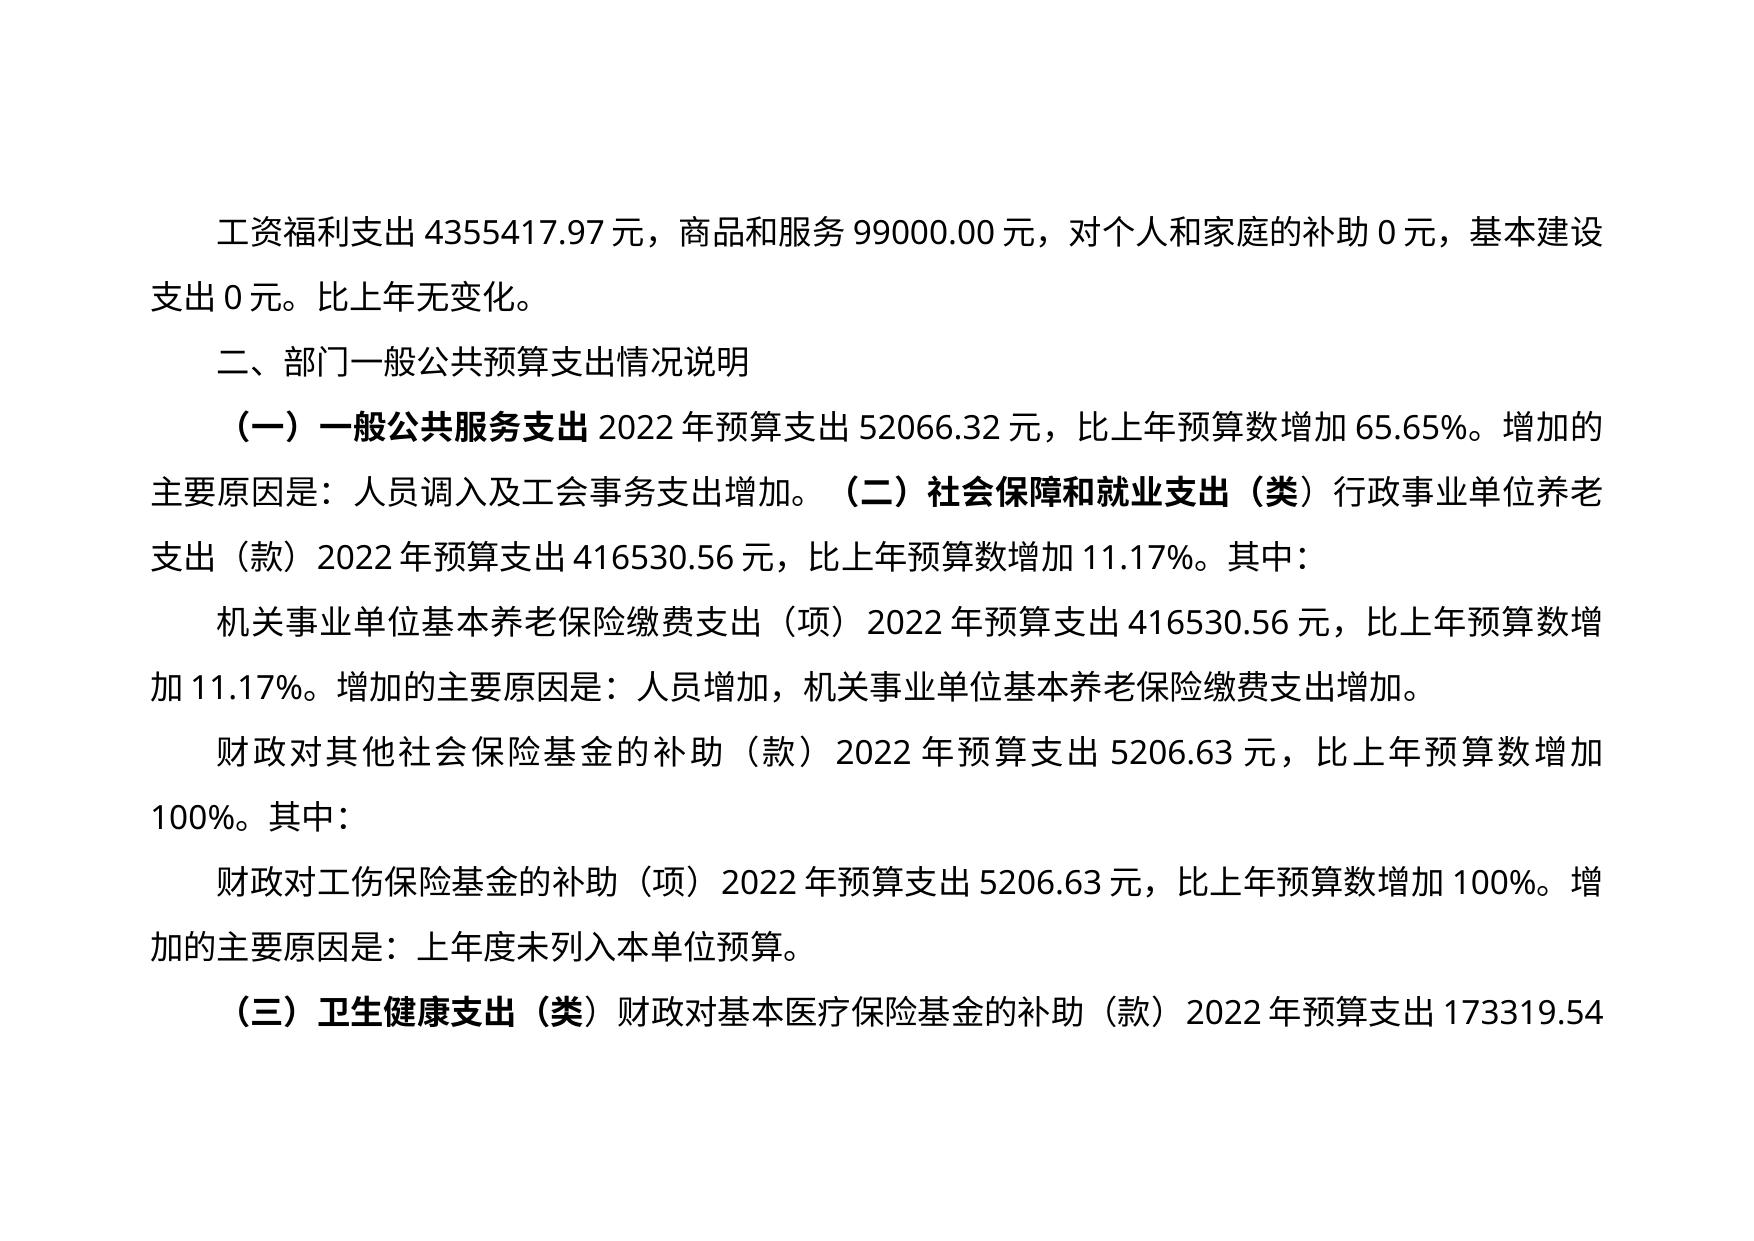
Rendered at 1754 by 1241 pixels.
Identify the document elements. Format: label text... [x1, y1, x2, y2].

text 财政对工伤保险基金的补助（项）2022年预算支出5206.63元，比上年预算数增加100%。增加的主要原因是：上年度未列入本单位预算。 [150, 848, 1604, 978]
text 财政对其他社会保险基金的补助（款）2022年预算支出5206.63元，比上年预算数增加100%。其中： [150, 718, 1604, 848]
text 二、部门一般公共预算支出情况说明 [150, 328, 1604, 393]
text 机关事业单位基本养老保险缴费支出（项）2022年预算支出416530.56元，比上年预算数增加11.17%。增加的主要原因是：人员增加，机关事业单位基本养老保险缴费支出增加。 [150, 588, 1604, 718]
text （一）一般公共服务支出2022年预算支出52066.32元，比上年预算数增加65.65%。增加的主要原因是：人员调入及工会事务支出增加。（二）社会保障和就业支出（类）行政事业单位养老支出（款）2022年预算支出416530.56元，比上年预算数增加11.17%。其中： [150, 393, 1604, 588]
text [150, 978, 1604, 1043]
text 工资福利支出4355417.97元，商品和服务99000.00元，对个人和家庭的补助0元，基本建设支出0元。比上年无变化。 [150, 198, 1604, 328]
